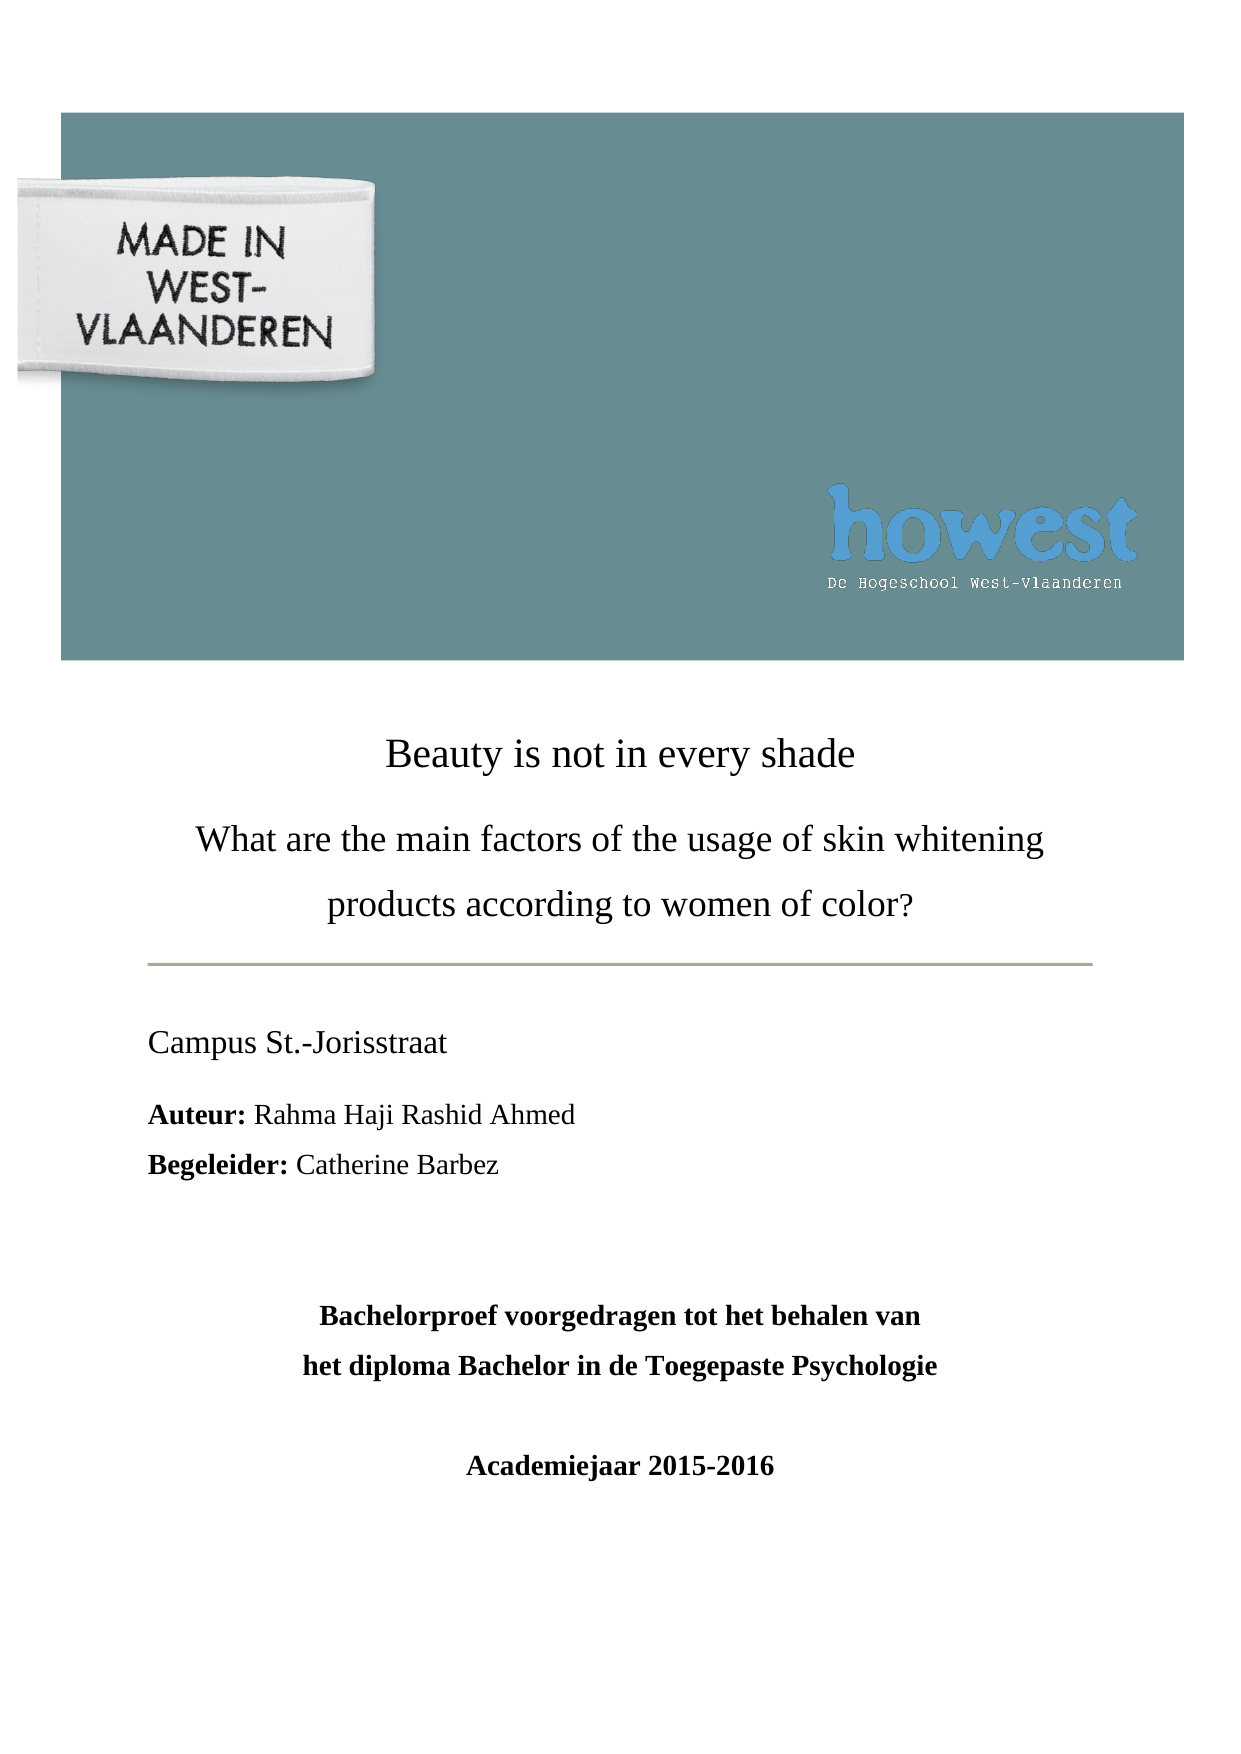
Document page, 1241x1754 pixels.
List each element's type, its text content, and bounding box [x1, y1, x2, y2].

text Campus St.-Jorisstraat [148, 1023, 1093, 1061]
text het diploma Bachelor in de Toegepaste Psychologie [148, 1348, 1093, 1381]
text Academiejaar 2015-2016 [148, 1448, 1093, 1482]
text Begeleider: Catherine Barbez [148, 1147, 1093, 1181]
picture [825, 575, 1124, 594]
text Bachelorproef voorgedragen tot het behalen van [148, 1298, 1093, 1331]
picture [825, 481, 1140, 565]
text Auteur: Rahma Haji Rashid Ahmed [148, 1097, 1093, 1130]
text What are the main factors of the usage of skin whitening products according to women of color? [148, 817, 1093, 924]
text Beauty is not in every shade [148, 728, 1093, 776]
picture [15, 112, 482, 444]
